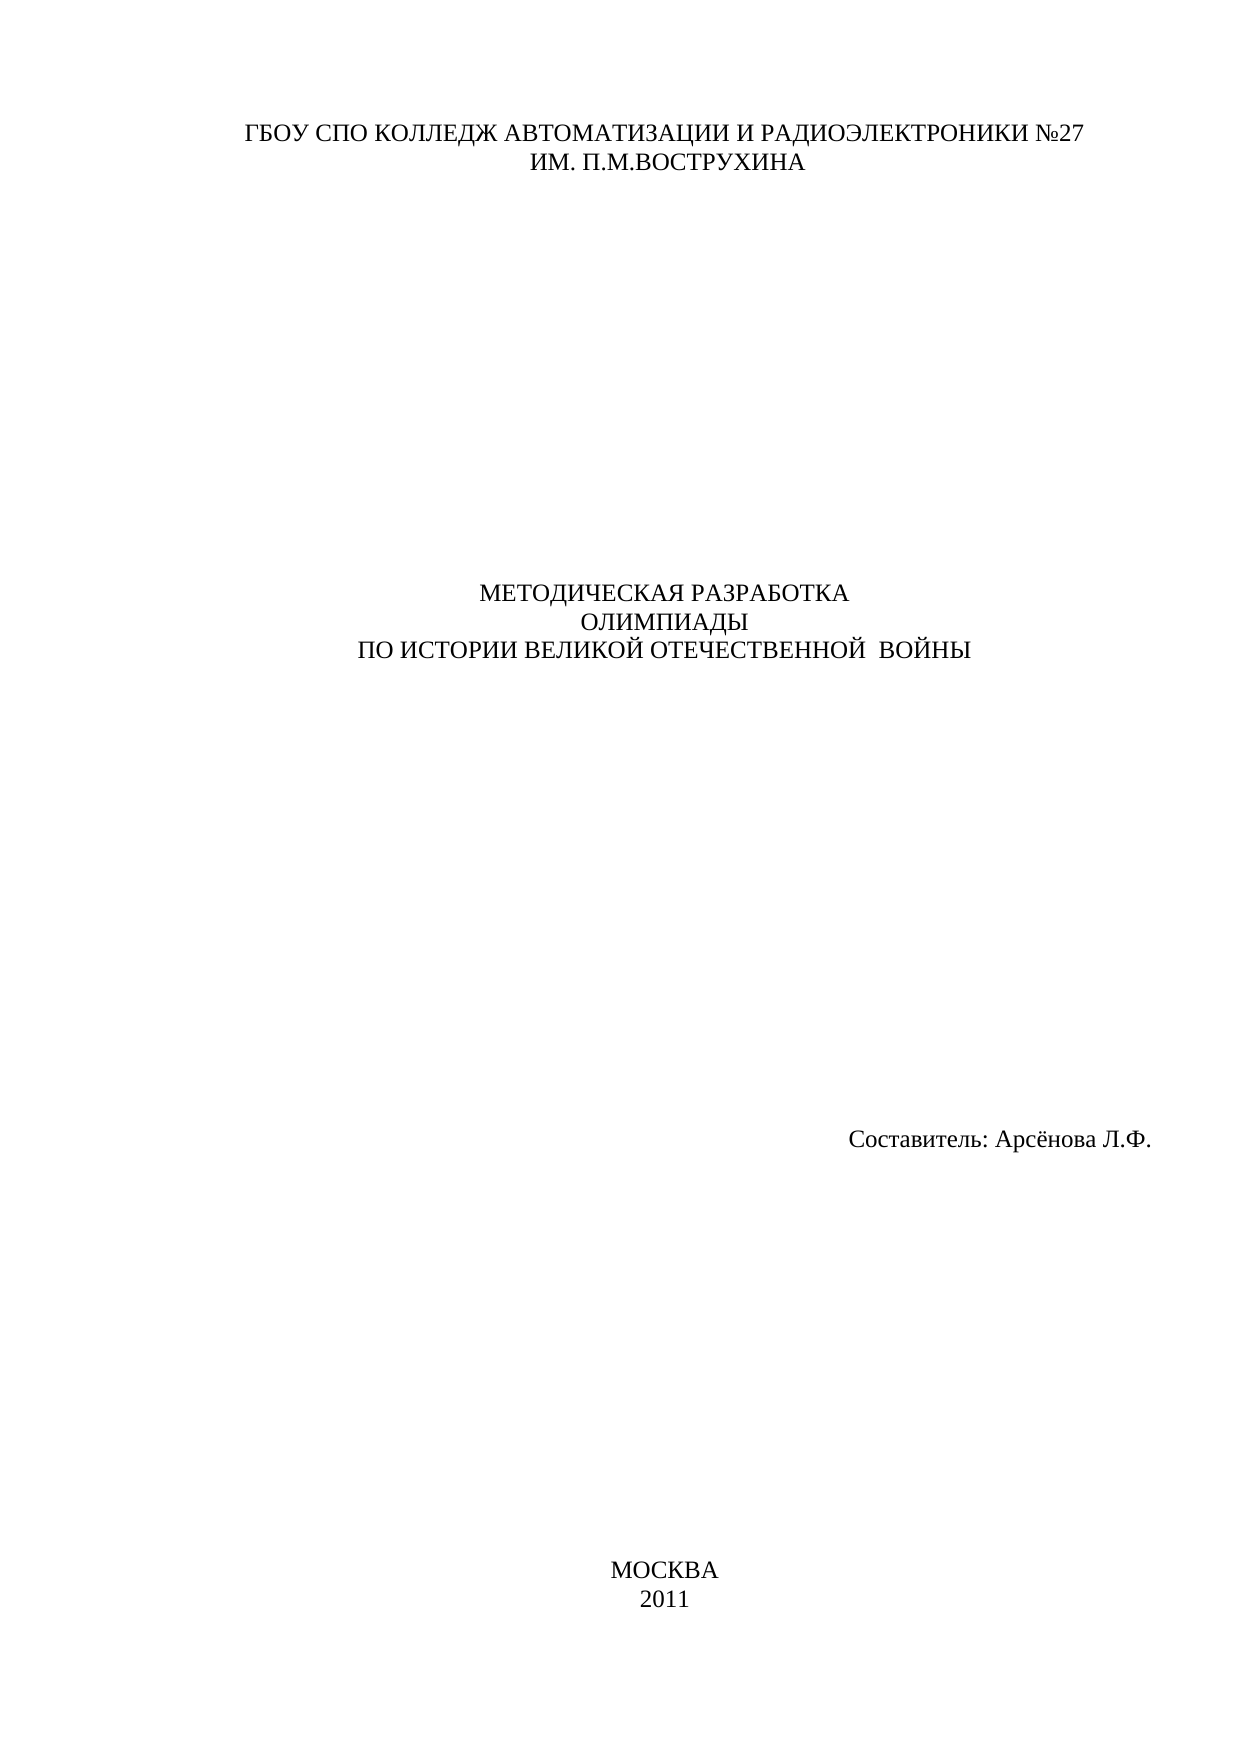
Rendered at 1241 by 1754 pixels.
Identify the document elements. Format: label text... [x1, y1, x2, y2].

text ПО ИСТОРИИ ВЕЛИКОЙ ОТЕЧЕСТВЕННОЙ ВОЙНЫ [177, 636, 1152, 664]
text ОЛИМПИАДЫ [177, 607, 1152, 636]
text МЕТОДИЧЕСКАЯ РАЗРАБОТКА [177, 578, 1152, 607]
text ГБОУ СПО КОЛЛЕДЖ АВТОМАТИЗАЦИИ И РАДИОЭЛЕКТРОНИКИ №27 [177, 118, 1152, 147]
text МОСКВА [177, 1556, 1152, 1584]
text Составитель: Арсёнова Л.Ф. [177, 1124, 1152, 1153]
text 2011 [177, 1584, 1152, 1613]
text ИМ. П.М.ВОСТРУХИНА [177, 147, 1152, 176]
